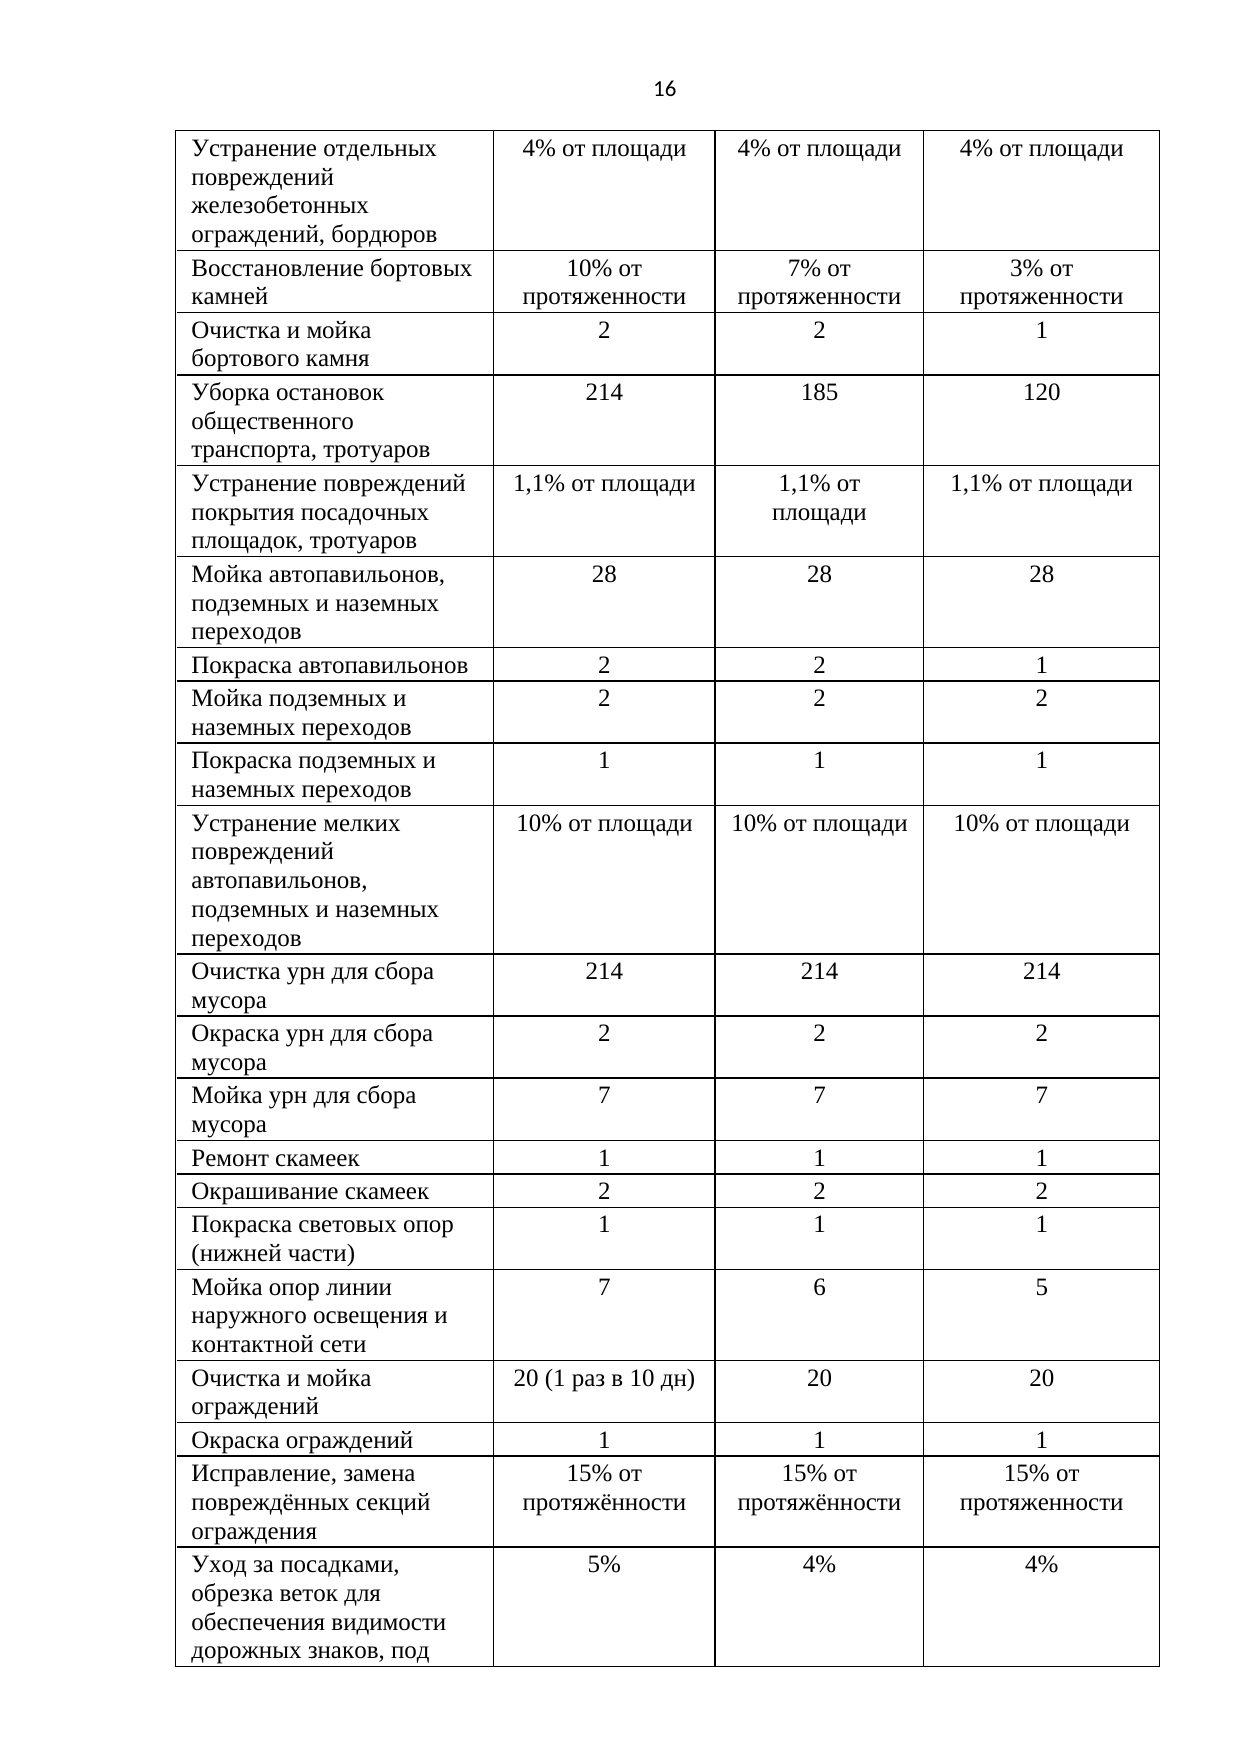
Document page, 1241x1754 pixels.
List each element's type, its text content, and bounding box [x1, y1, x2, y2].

table_cell 1,1% от площади [494, 466, 714, 556]
table_cell 2 [494, 648, 714, 680]
table_cell Очистка и мойка бортового камня [176, 313, 493, 374]
table_cell 4% [924, 1548, 1159, 1666]
table_cell Устранение мелких повреждений автопавильонов, подземных и наземных переходов [176, 806, 493, 953]
table_cell 1 [924, 313, 1159, 374]
table_cell 1,1% от площади [924, 466, 1159, 556]
table_cell 2 [716, 648, 923, 680]
table_cell 2 [716, 1017, 923, 1077]
table_cell 15% от протяжённости [494, 1457, 714, 1546]
table_cell 1 [716, 1423, 923, 1455]
table_cell Мойка подземных и наземных переходов [176, 681, 493, 742]
table_cell 6 [716, 1270, 923, 1359]
table_cell 1 [924, 1423, 1159, 1455]
table_cell 2 [494, 1017, 714, 1077]
table_cell Мойка опор линии наружного освещения и контактной сети [176, 1270, 493, 1359]
table_cell 5% [494, 1548, 714, 1666]
table_cell 10% от площади [716, 806, 923, 953]
table_cell Мойка урн для сбора мусора [176, 1078, 493, 1139]
table_cell 2 [924, 1175, 1159, 1206]
table_cell 2 [716, 313, 923, 374]
table_cell Очистка и мойка ограждений [176, 1361, 493, 1422]
table_cell Устранение повреждений покрытия посадочных площадок, тротуаров [176, 466, 493, 556]
table_cell 1,1% от площади [716, 466, 923, 556]
table_cell 3% от протяженности [924, 251, 1159, 312]
table_cell 1 [924, 648, 1159, 680]
table_cell 2 [494, 1175, 714, 1206]
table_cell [176, 1547, 493, 1666]
table_cell Покраска автопавильонов [176, 648, 493, 680]
table_cell 15% от протяженности [924, 1457, 1159, 1546]
table_cell Окраска урн для сбора мусора [176, 1016, 493, 1077]
table_cell 1 [716, 1141, 923, 1173]
table_cell 1 [716, 744, 923, 804]
table_cell 214 [494, 955, 714, 1015]
table_cell 20 [924, 1361, 1159, 1422]
table_cell 1 [494, 744, 714, 804]
table_cell Очистка урн для сбора мусора [176, 954, 493, 1015]
table_cell Окраска ограждений [176, 1423, 493, 1455]
table_cell 120 [924, 376, 1159, 465]
table_cell 28 [924, 557, 1159, 647]
table_cell Устранение отдельных повреждений железобетонных ограждений, бордюров [176, 131, 493, 249]
table_cell 2 [716, 1175, 923, 1206]
table_cell 4% от площади [924, 131, 1159, 249]
table_cell 28 [494, 557, 714, 647]
table_cell 1 [494, 1141, 714, 1173]
table_cell 7 [494, 1079, 714, 1139]
table_cell Исправление, замена повреждённых секций ограждения [176, 1456, 493, 1546]
table_cell 185 [716, 376, 923, 465]
table_cell 7 [924, 1079, 1159, 1139]
table_cell 10% от протяженности [494, 251, 714, 312]
table_cell Ремонт скамеек [176, 1141, 493, 1173]
table_cell 2 [924, 1017, 1159, 1077]
table_cell 1 [716, 1208, 923, 1268]
table_cell Восстановление бортовых камней [176, 251, 493, 312]
table_cell 10% от площади [494, 806, 714, 953]
table_cell 214 [716, 955, 923, 1015]
table_cell 1 [924, 1208, 1159, 1268]
table_cell 214 [924, 955, 1159, 1015]
table_cell 4% от площади [716, 131, 923, 249]
table_cell 20 [716, 1361, 923, 1422]
table_cell 7 [494, 1270, 714, 1359]
table_cell 2 [716, 682, 923, 742]
table_cell 7% от протяженности [716, 251, 923, 312]
table_cell 15% от протяжённости [716, 1457, 923, 1546]
table_cell 2 [924, 682, 1159, 742]
table_cell 7 [716, 1079, 923, 1139]
table_cell 2 [494, 313, 714, 374]
table_cell Уборка остановок общественного транспорта, тротуаров [176, 375, 493, 465]
table_cell 5 [924, 1270, 1159, 1359]
table_cell 1 [924, 744, 1159, 804]
table_cell 4% от площади [494, 131, 714, 249]
table_cell 2 [494, 682, 714, 742]
table_cell Покраска подземных и наземных переходов [176, 743, 493, 804]
table_cell 214 [494, 376, 714, 465]
table_cell 1 [494, 1423, 714, 1455]
table_cell 10% от площади [924, 806, 1159, 953]
table_cell 1 [494, 1208, 714, 1268]
table_cell Покраска световых опор (нижней части) [176, 1208, 493, 1268]
table_cell 20 (1 раз в 10 дн) [494, 1361, 714, 1422]
table_cell Окрашивание скамеек [176, 1174, 493, 1206]
table_cell Мойка автопавильонов, подземных и наземных переходов [176, 557, 493, 647]
table_cell 1 [924, 1141, 1159, 1173]
table_cell 4% [716, 1548, 923, 1666]
table_cell 28 [716, 557, 923, 647]
